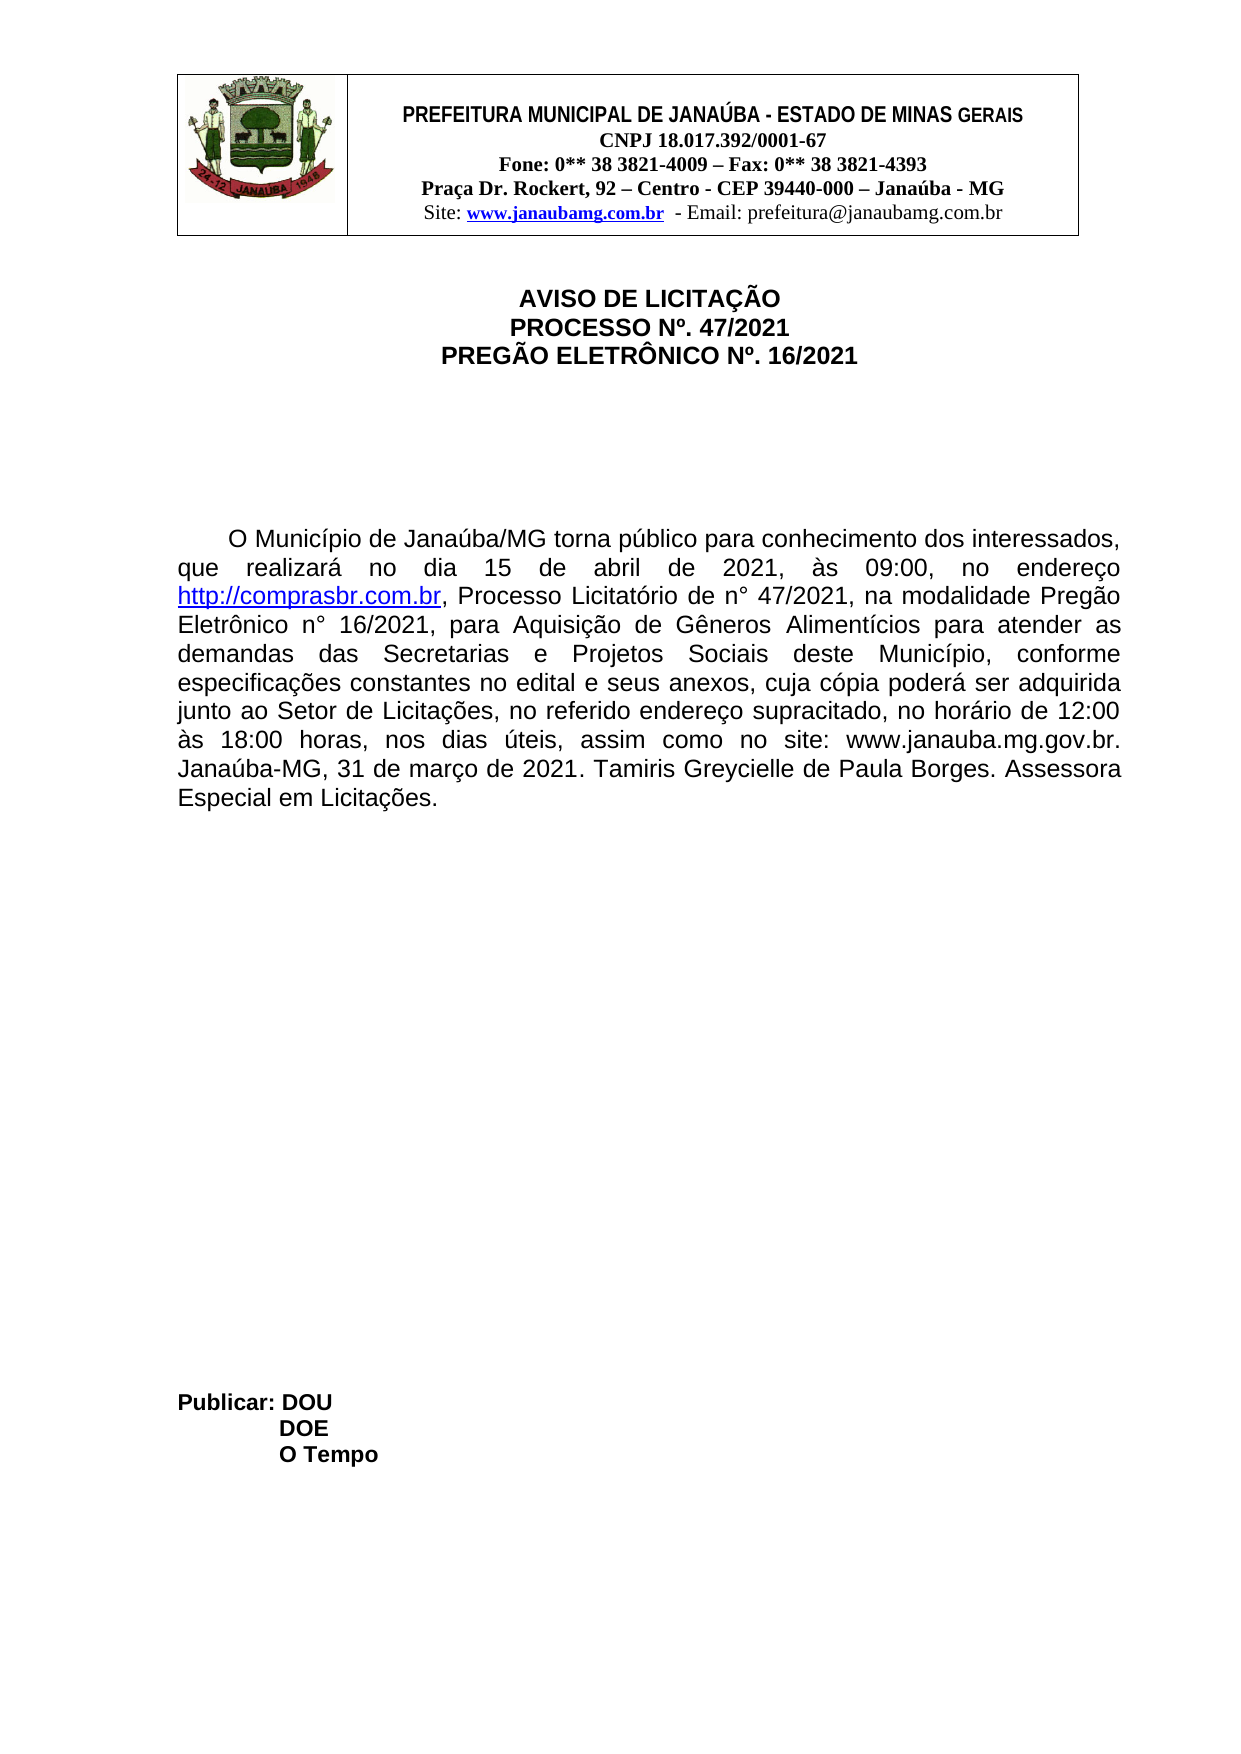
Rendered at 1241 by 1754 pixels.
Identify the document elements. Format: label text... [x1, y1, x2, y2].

text O Tempo [177, 1441, 1122, 1468]
text DOE [177, 1415, 1122, 1441]
text O Município de Janaúba/MG torna público para conhecimento dos interessados, que realizará no dia 15 de abril de 2021, às 09:00, no endereço http://comprasbr.com.br, Processo Licitatório de n° 47/2021, na modalidade Pregão Eletrônico n° 16/2021, para Aquisição de Gêneros Alimentícios para atender as demandas das Secretarias e Projetos Sociais deste Município, conforme especificações constantes no edital e seus anexos, cuja cópia poderá ser adquirida junto ao Setor de Licitações, no referido endereço supracitado, no horário de 12:00 às 18:00 horas, nos dias úteis, assim como no site: www.janauba.mg.gov.br. Janaúba-MG, 31 de março de 2021. Tamiris Greycielle de Paula Borges. Assessora Especial em Licitações. [177, 524, 1122, 811]
text AVISO DE LICITAÇÃO [177, 284, 1122, 313]
picture [185, 75, 335, 203]
text PROCESSO Nº. 47/2021 [177, 313, 1122, 341]
text Publicar: DOU [177, 1388, 1122, 1415]
text PREGÃO ELETRÔNICO Nº. 16/2021 [177, 341, 1122, 370]
